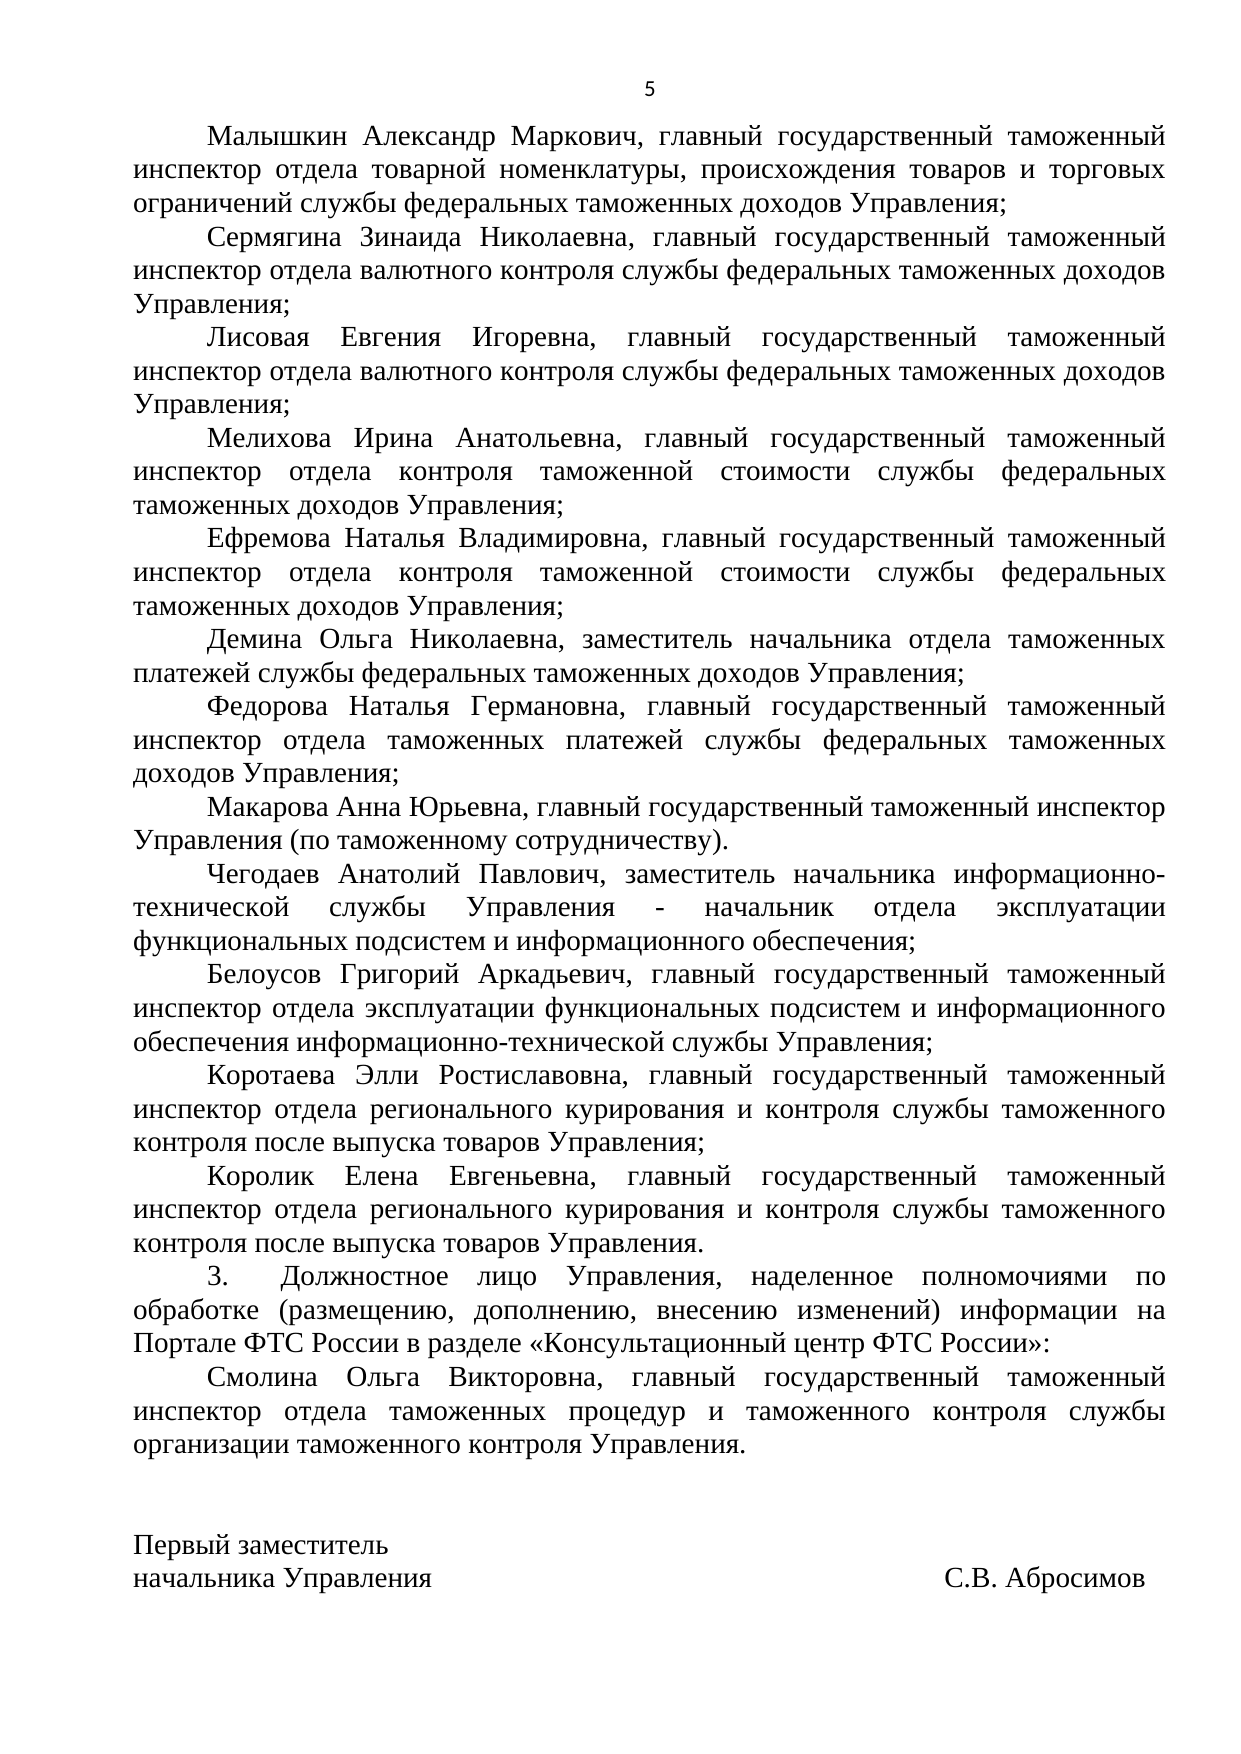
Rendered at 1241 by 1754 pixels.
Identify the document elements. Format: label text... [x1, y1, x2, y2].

text Чегодаев Анатолий Павлович, заместитель начальника информационно-технической службы Управления - начальник отдела эксплуатации функциональных подсистем и информационного обеспечения; [133, 856, 1167, 957]
text Сермягина Зинаида Николаевна, главный государственный таможенный инспектор отдела валютного контроля службы федеральных таможенных доходов Управления; [133, 219, 1167, 319]
text Королик Елена Евгеньевна, главный государственный таможенный инспектор отдела регионального курирования и контроля службы таможенного контроля после выпуска товаров Управления. [133, 1158, 1167, 1258]
text Первый заместитель [133, 1527, 1167, 1560]
text Демина Ольга Николаевна, заместитель начальника отдела таможенных платежей службы федеральных таможенных доходов Управления; [133, 621, 1167, 688]
text Ефремова Наталья Владимировна, главный государственный таможенный инспектор отдела контроля таможенной стоимости службы федеральных таможенных доходов Управления; [133, 521, 1167, 621]
text Малышкин Александр Маркович, главный государственный таможенный инспектор отдела товарной номенклатуры, происхождения товаров и торговых ограничений службы федеральных таможенных доходов Управления; [133, 118, 1167, 219]
text Макарова Анна Юрьевна, главный государственный таможенный инспектор Управления (по таможенному сотрудничеству). [133, 789, 1167, 856]
text Лисовая Евгения Игоревна, главный государственный таможенный инспектор отдела валютного контроля службы федеральных таможенных доходов Управления; [133, 319, 1167, 420]
text Смолина Ольга Викторовна, главный государственный таможенный инспектор отдела таможенных процедур и таможенного контроля службы организации таможенного контроля Управления. [133, 1359, 1167, 1460]
text Мелихова Ирина Анатольевна, главный государственный таможенный инспектор отдела контроля таможенной стоимости службы федеральных таможенных доходов Управления; [133, 420, 1167, 521]
text Коротаева Элли Ростиславовна, главный государственный таможенный инспектор отдела регионального курирования и контроля службы таможенного контроля после выпуска товаров Управления; [133, 1057, 1167, 1158]
list Должностное лицо Управления, наделенное полномочиями по обработке (размещению, дополнению, внесению изменений) информации на Портале ФТС России в разделе «Консультационный центр ФТС России»: [133, 1258, 1167, 1359]
text Белоусов Григорий Аркадьевич, главный государственный таможенный инспектор отдела эксплуатации функциональных подсистем и информационного обеспечения информационно-технической службы Управления; [133, 957, 1167, 1057]
text начальника Управления С.В. Абросимов [133, 1560, 1167, 1594]
text Федорова Наталья Германовна, главный государственный таможенный инспектор отдела таможенных платежей службы федеральных таможенных доходов Управления; [133, 688, 1167, 789]
